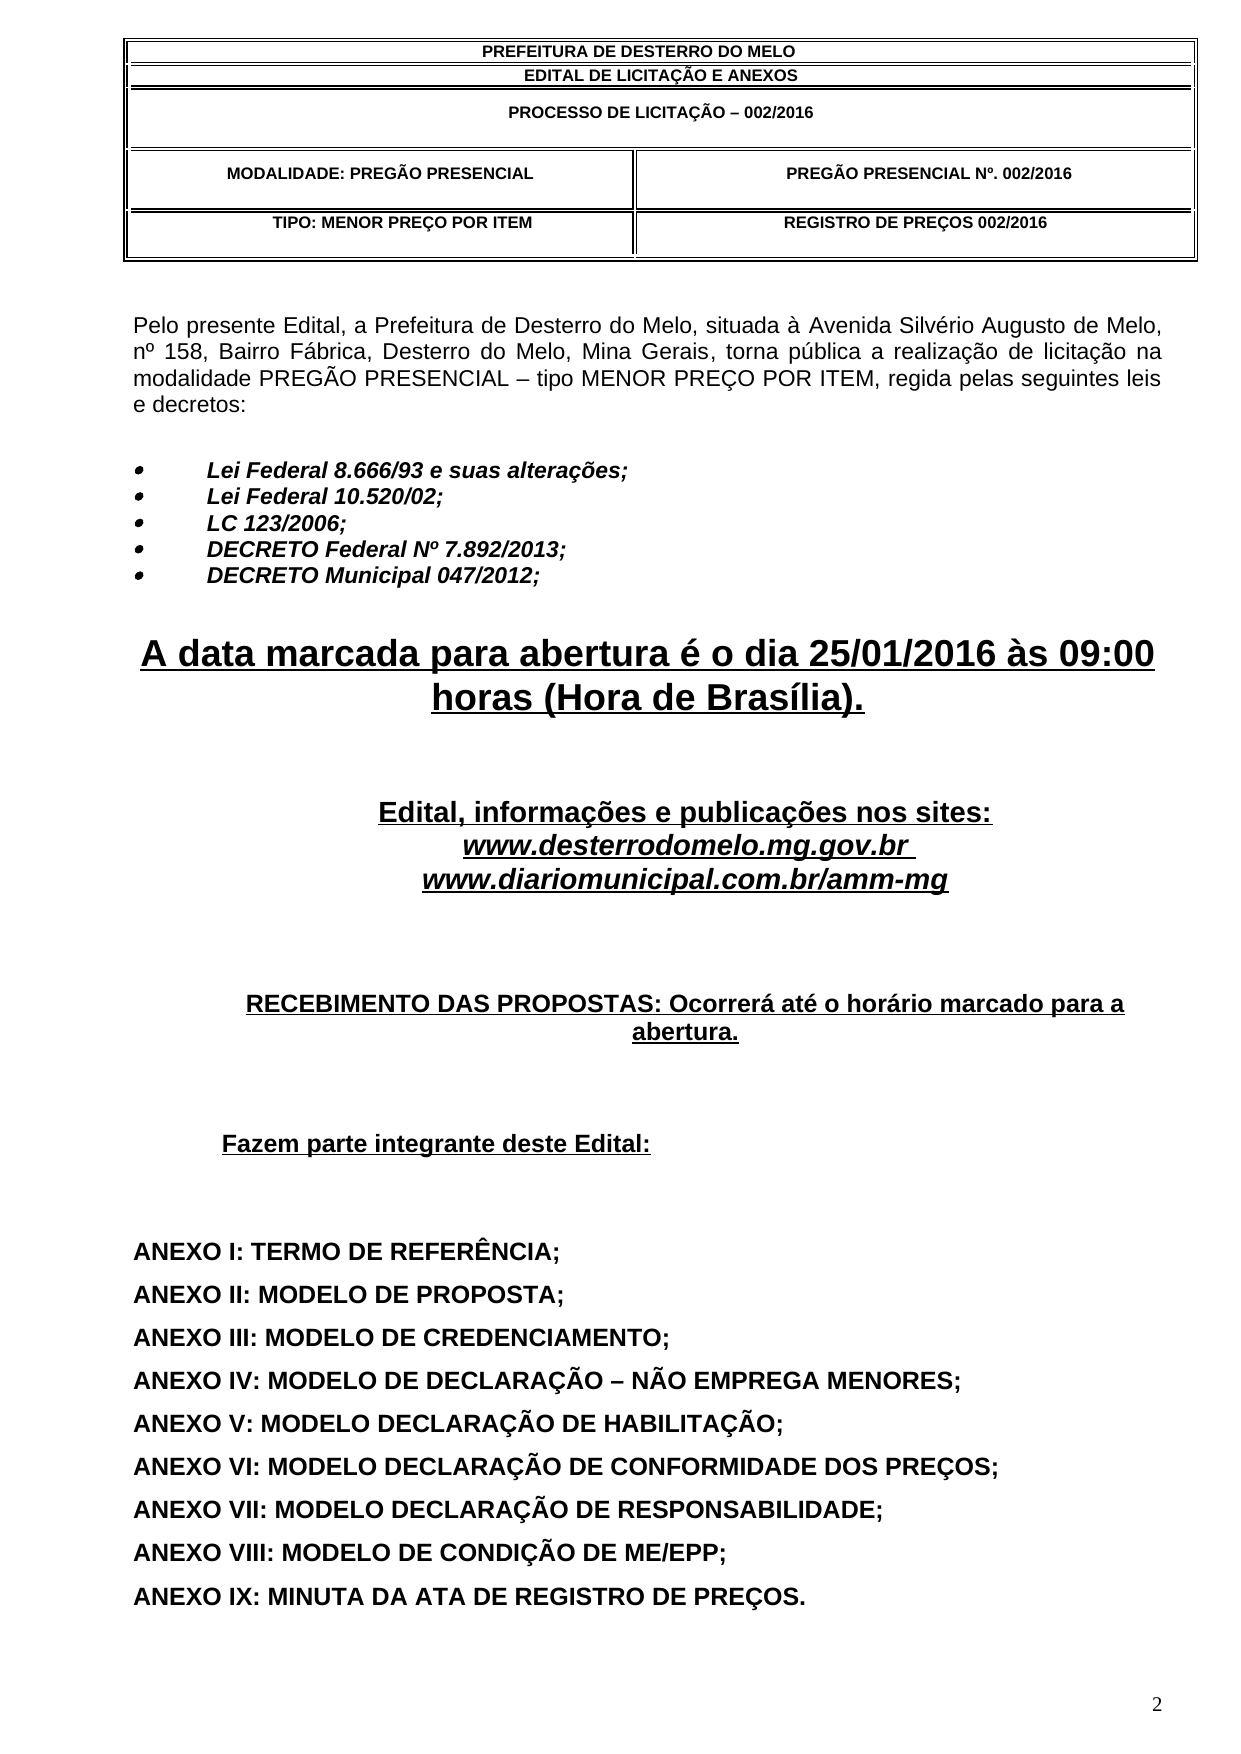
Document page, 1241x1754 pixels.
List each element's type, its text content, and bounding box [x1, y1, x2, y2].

text ANEXO II: MODELO DE PROPOSTA; [133, 1279, 1183, 1308]
list RECEBIMENTO DAS PROPOSTAS: Ocorrerá até o horário marcado para a abertura. [208, 989, 1162, 1046]
text ANEXO IX: MINUTA DA ATA DE REGISTRO DE PREÇOS. [133, 1581, 1183, 1610]
text ANEXO VI: MODELO DECLARAÇÃO DE CONFORMIDADE DOS PREÇOS; [133, 1452, 1183, 1481]
text ANEXO IV: MODELO DE DECLARAÇÃO – NÃO EMPREGA MENORES; [133, 1366, 1183, 1394]
list Edital, informações e publicações nos sites: www.desterrodomelo.mg.gov.br [208, 794, 1162, 862]
text ANEXO I: TERMO DE REFERÊNCIA; [133, 1236, 1183, 1265]
text ANEXO VIII: MODELO DE CONDIÇÃO DE ME/EPP; [133, 1538, 1183, 1567]
text ANEXO III: MODELO DE CREDENCIAMENTO; [133, 1323, 1183, 1351]
list DECRETO Municipal 047/2012; [133, 562, 1183, 588]
list Fazem parte integrante deste Edital: [222, 1129, 1162, 1157]
list LC 123/2006; [133, 509, 1183, 536]
text Pelo presente Edital, a Prefeitura de Desterro do Melo, situada à Avenida Silvério Augusto de Melo, nº 158, Bairro Fábrica, Desterro do Melo, Mina Gerais, torna pública a realização de licitação na modalidade PREGÃO PRESENCIAL – tipo MENOR PREÇO POR ITEM, regida pelas seguintes leis e decretos: [133, 312, 1162, 417]
list DECRETO Federal Nº 7.892/2013; [133, 536, 1183, 562]
list Lei Federal 10.520/02; [133, 483, 1183, 509]
list A data marcada para abertura é o dia 25/01/2016 às 09:00 horas (Hora de Brasília). [133, 632, 1162, 718]
text ANEXO V: MODELO DECLARAÇÃO DE HABILITAÇÃO; [133, 1409, 1183, 1438]
list www.diariomunicipal.com.br/amm-mg [208, 862, 1162, 895]
text ANEXO VII: MODELO DECLARAÇÃO DE RESPONSABILIDADE; [133, 1495, 1183, 1524]
list Lei Federal 8.666/93 e suas alterações; [133, 457, 1183, 483]
